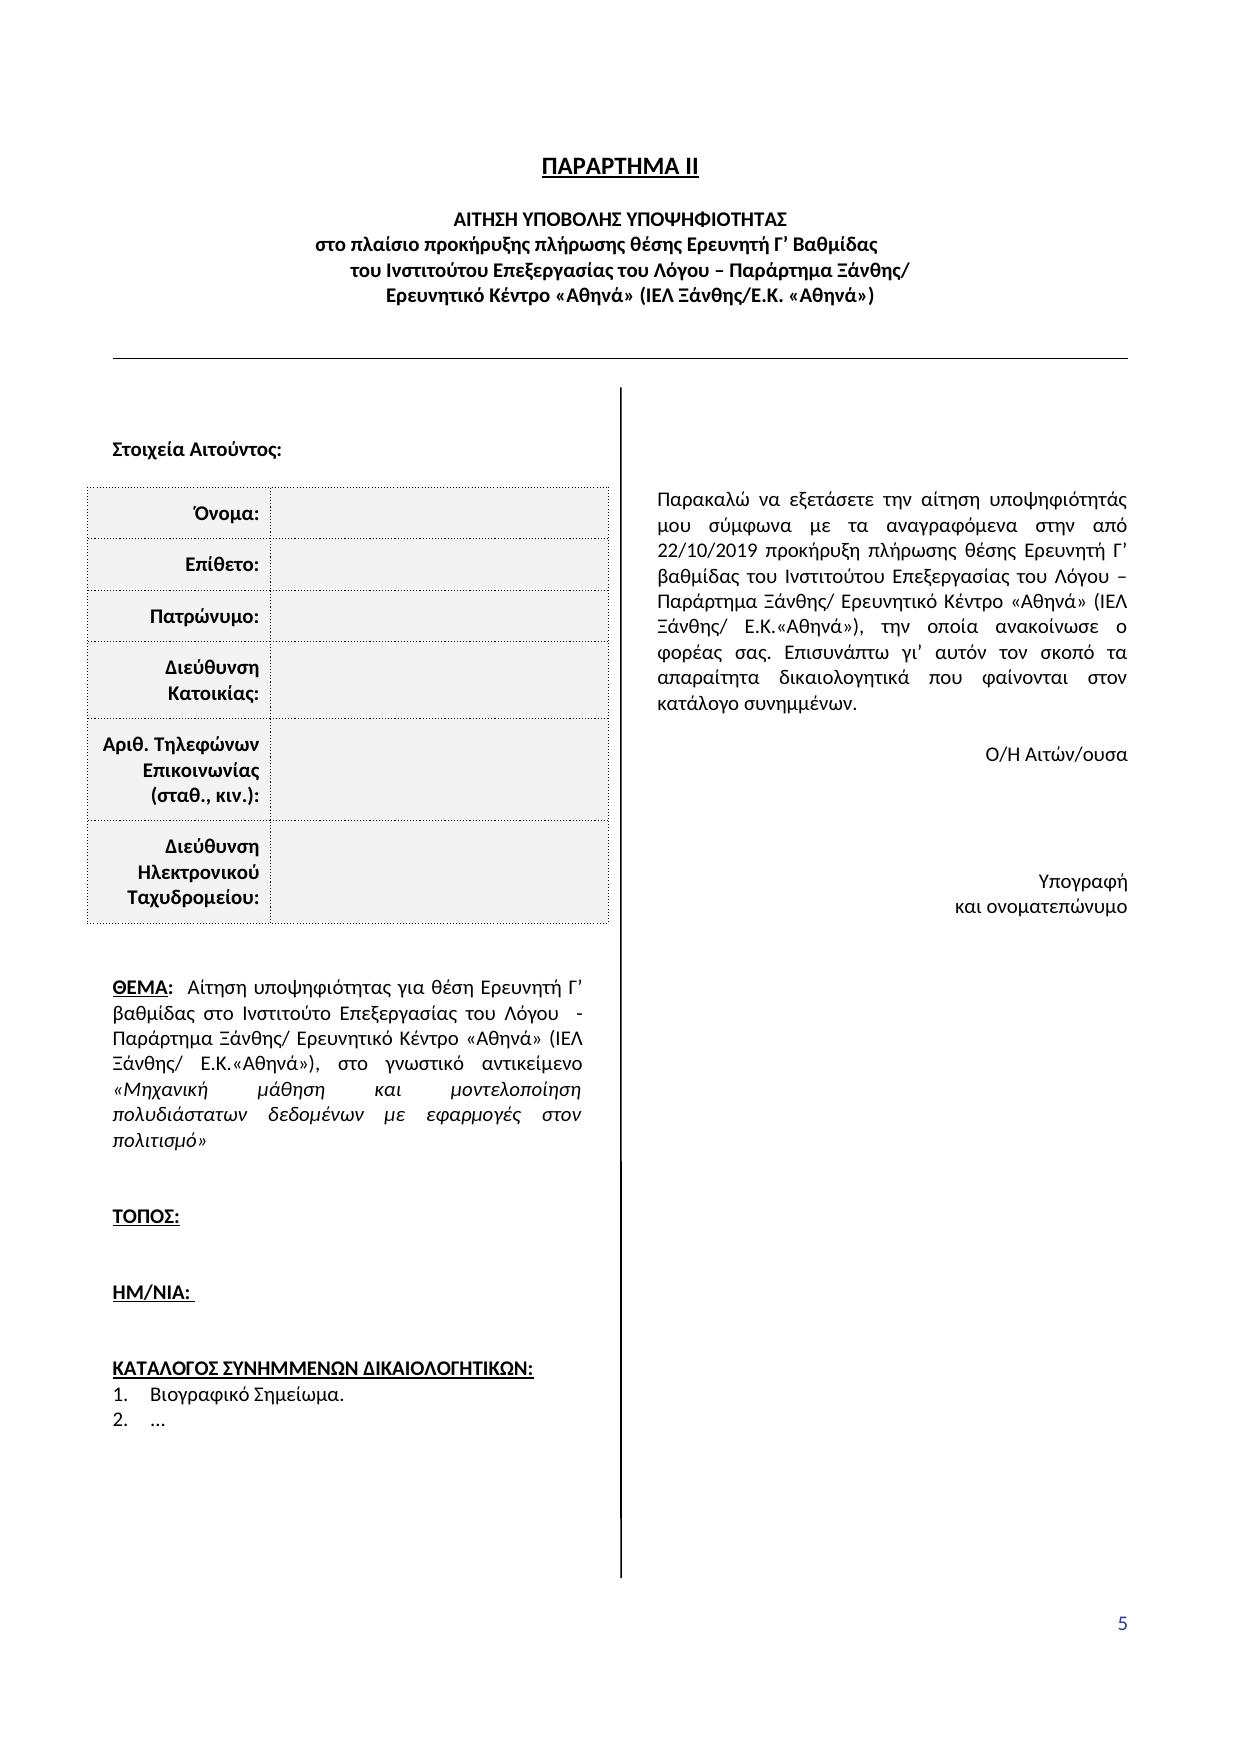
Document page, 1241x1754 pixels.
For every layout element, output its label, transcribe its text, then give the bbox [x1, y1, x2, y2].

text ΗΜ/ΝΙΑ: [112, 1279, 583, 1305]
text του Ινστιτούτου Επεξεργασίας του Λόγου – Παράρτημα Ξάνθης/ [221, 257, 1039, 282]
text Ο/Η Αιτών/ουσα [657, 741, 1128, 766]
table_cell [271, 820, 608, 922]
table_cell Διεύθυνση Κατοικίας: [88, 641, 271, 718]
text Στοιχεία Αιτούντος: [112, 436, 583, 461]
table_cell [271, 718, 608, 820]
table_cell Διεύθυνση Ηλεκτρονικού Ταχυδρομείου: [88, 820, 271, 922]
table_cell Αριθ. Τηλεφώνων Επικοινωνίας (σταθ., κιν.): [88, 718, 271, 820]
table_header Όνομα: [88, 487, 271, 538]
table_header [271, 487, 608, 538]
text Ερευνητικό Κέντρο «Αθηνά» (ΙΕΛ Ξάνθης/Ε.Κ. «Αθηνά») [221, 282, 1039, 308]
table_cell Επίθετο: [88, 538, 271, 589]
text και ονοματεπώνυμο [657, 893, 1128, 919]
title ΠΑΡΑΡΤΗΜΑ II [112, 150, 1128, 181]
table_cell Πατρώνυμο: [88, 590, 271, 641]
subtitle Παρακαλώ να εξετάσετε την αίτηση υποψηφιότητάς μου σύμφωνα με τα αναγραφόμενα στην από 22/10/2019 προκήρυξη πλήρωσης θέσης Ερευνητή Γ’ βαθμίδας του Ινστιτούτου Επεξεργασίας του Λόγου – Παράρτημα Ξάνθης/ Ερευνητικό Κέντρο «Αθηνά» (ΙΕΛ Ξάνθης/ Ε.Κ.«Αθηνά»), την οποία ανακοίνωσε ο φορέας σας. Επισυνάπτω γι’ αυτόν τον σκοπό τα απαραίτητα δικαιολογητικά που φαίνονται στον κατάλογο συνημμένων. [657, 487, 1128, 715]
table_cell [271, 641, 608, 718]
list ... [112, 1406, 583, 1432]
text Υπογραφή [657, 868, 1128, 893]
text ΘΕΜΑ: Αίτηση υποψηφιότητας για θέση Ερευνητή Γ’ βαθμίδας στο Ινστιτούτο Επεξεργασίας του Λόγου - Παράρτημα Ξάνθης/ Ερευνητικό Κέντρο «Αθηνά» (ΙΕΛ Ξάνθης/ Ε.Κ.«Αθηνά»), στο γνωστικό αντικείμενο «Μηχανική μάθηση και μοντελοποίηση πολυδιάστατων δεδομένων με εφαρμογές στον πολιτισμό» [112, 974, 583, 1152]
text ΚΑΤΑΛΟΓΟΣ ΣΥΝΗΜΜΕΝΩΝ ΔΙΚΑΙΟΛΟΓΗΤΙΚΩΝ: [112, 1356, 583, 1381]
table_cell [271, 590, 608, 641]
table_cell [271, 538, 608, 589]
list Βιογραφικό Σημείωμα. [112, 1381, 583, 1406]
title ΑΙΤΗΣΗ ΥΠΟΒΟΛΗΣ ΥΠΟΨΗΦΙΟΤΗΤΑΣ [112, 206, 1128, 231]
subtitle στο πλαίσιο προκήρυξης πλήρωσης θέσης Ερευνητή Γ’ Βαθμίδας [315, 231, 1128, 257]
text ΤΟΠΟΣ: [112, 1203, 583, 1228]
